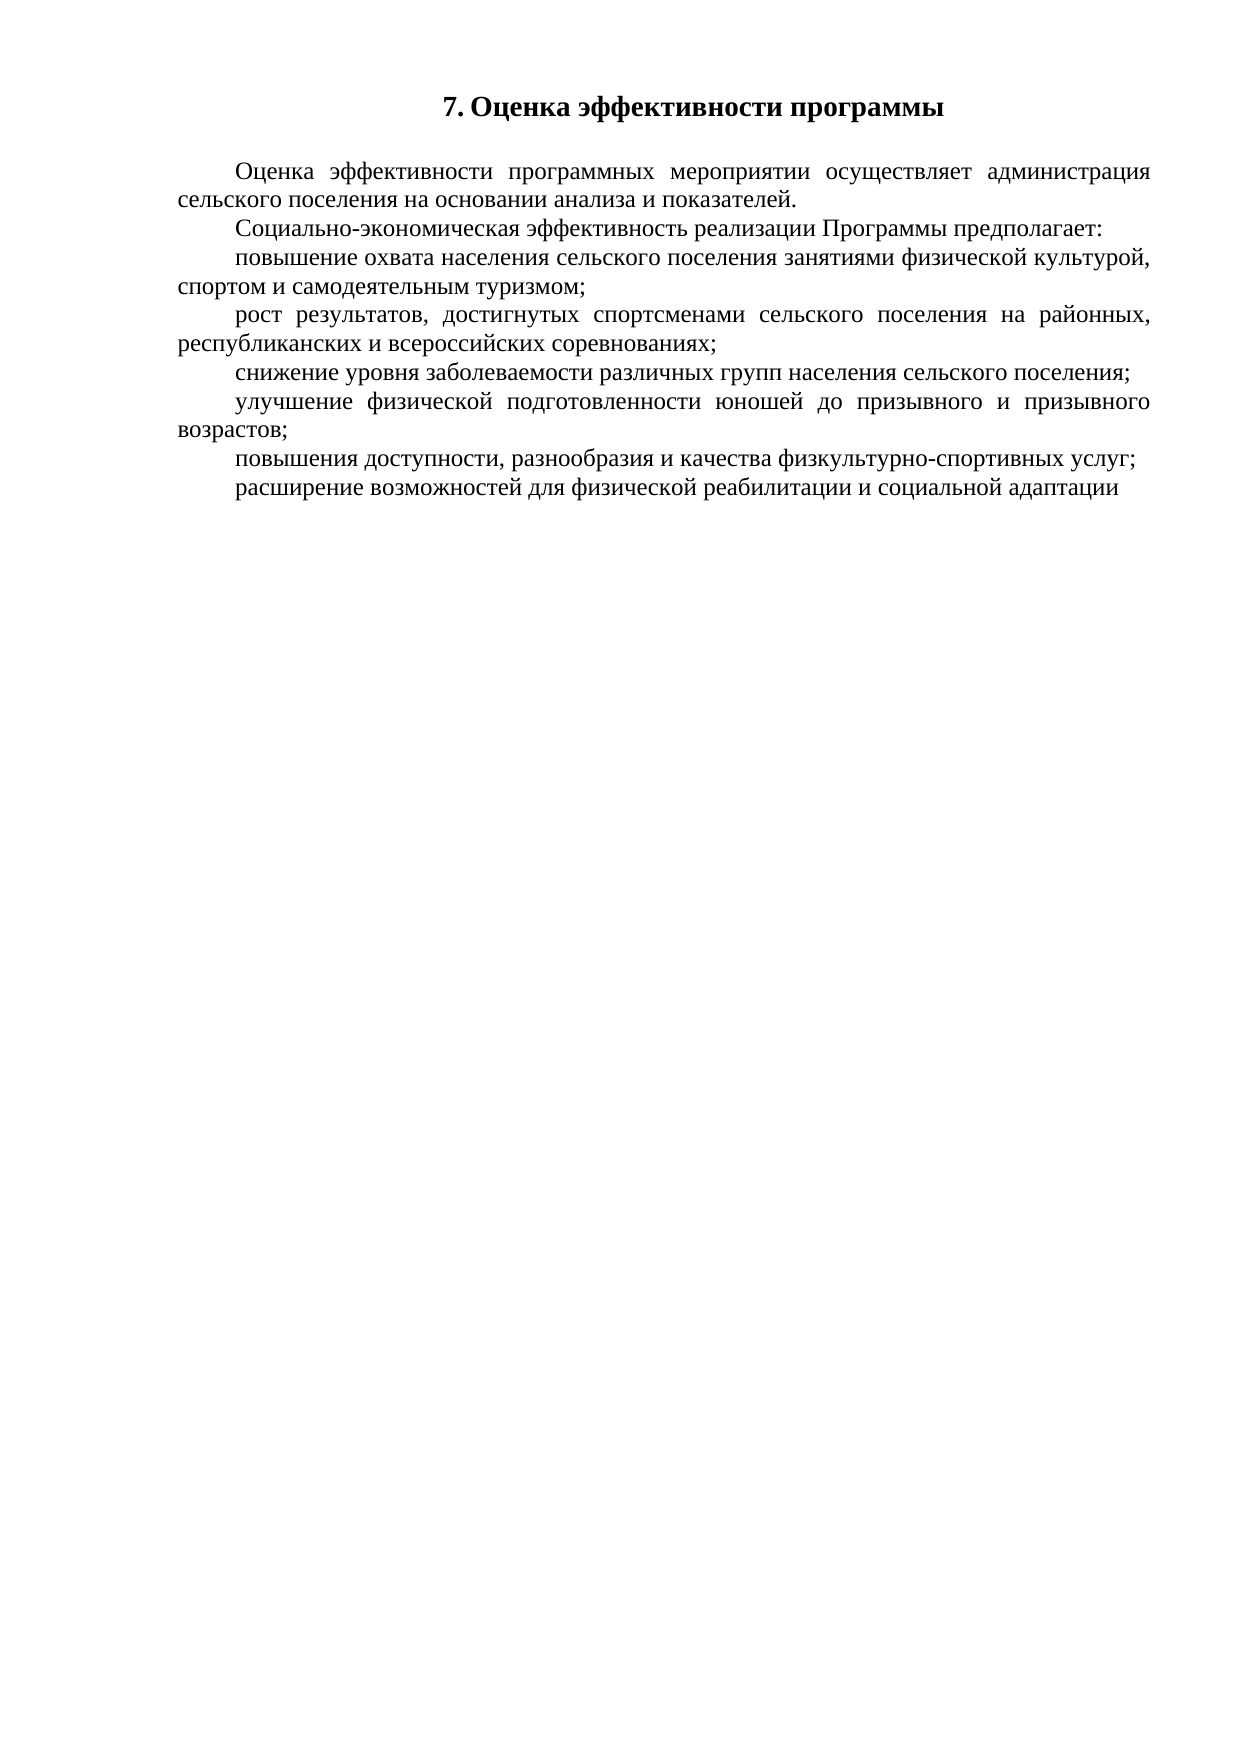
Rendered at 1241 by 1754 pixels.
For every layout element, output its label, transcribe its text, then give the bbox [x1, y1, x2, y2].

text Социально-экономическая эффективность реализации Программы предполагает: [177, 213, 1152, 242]
text Оценка эффективности программных мероприятии осуществляет администрация сельского поселения на основании анализа и показателей. [177, 156, 1152, 213]
text расширение возможностей для физической реабилитации и социальной адаптации [177, 472, 1152, 501]
text 7. Оценка эффективности программы [177, 89, 1152, 122]
text повышения доступности, разнообразия и качества физкультурно-спортивных услуг; [177, 443, 1152, 472]
text улучшение физической подготовленности юношей до призывного и призывного возрастов; [177, 386, 1152, 443]
text повышение охвата населения сельского поселения занятиями физической культурой, спортом и самодеятельным туризмом; [177, 242, 1152, 299]
text снижение уровня заболеваемости различных групп населения сельского поселения; [177, 357, 1152, 386]
text рост результатов, достигнутых спортсменами сельского поселения на районных, республиканских и всероссийских соревнованиях; [177, 299, 1152, 357]
